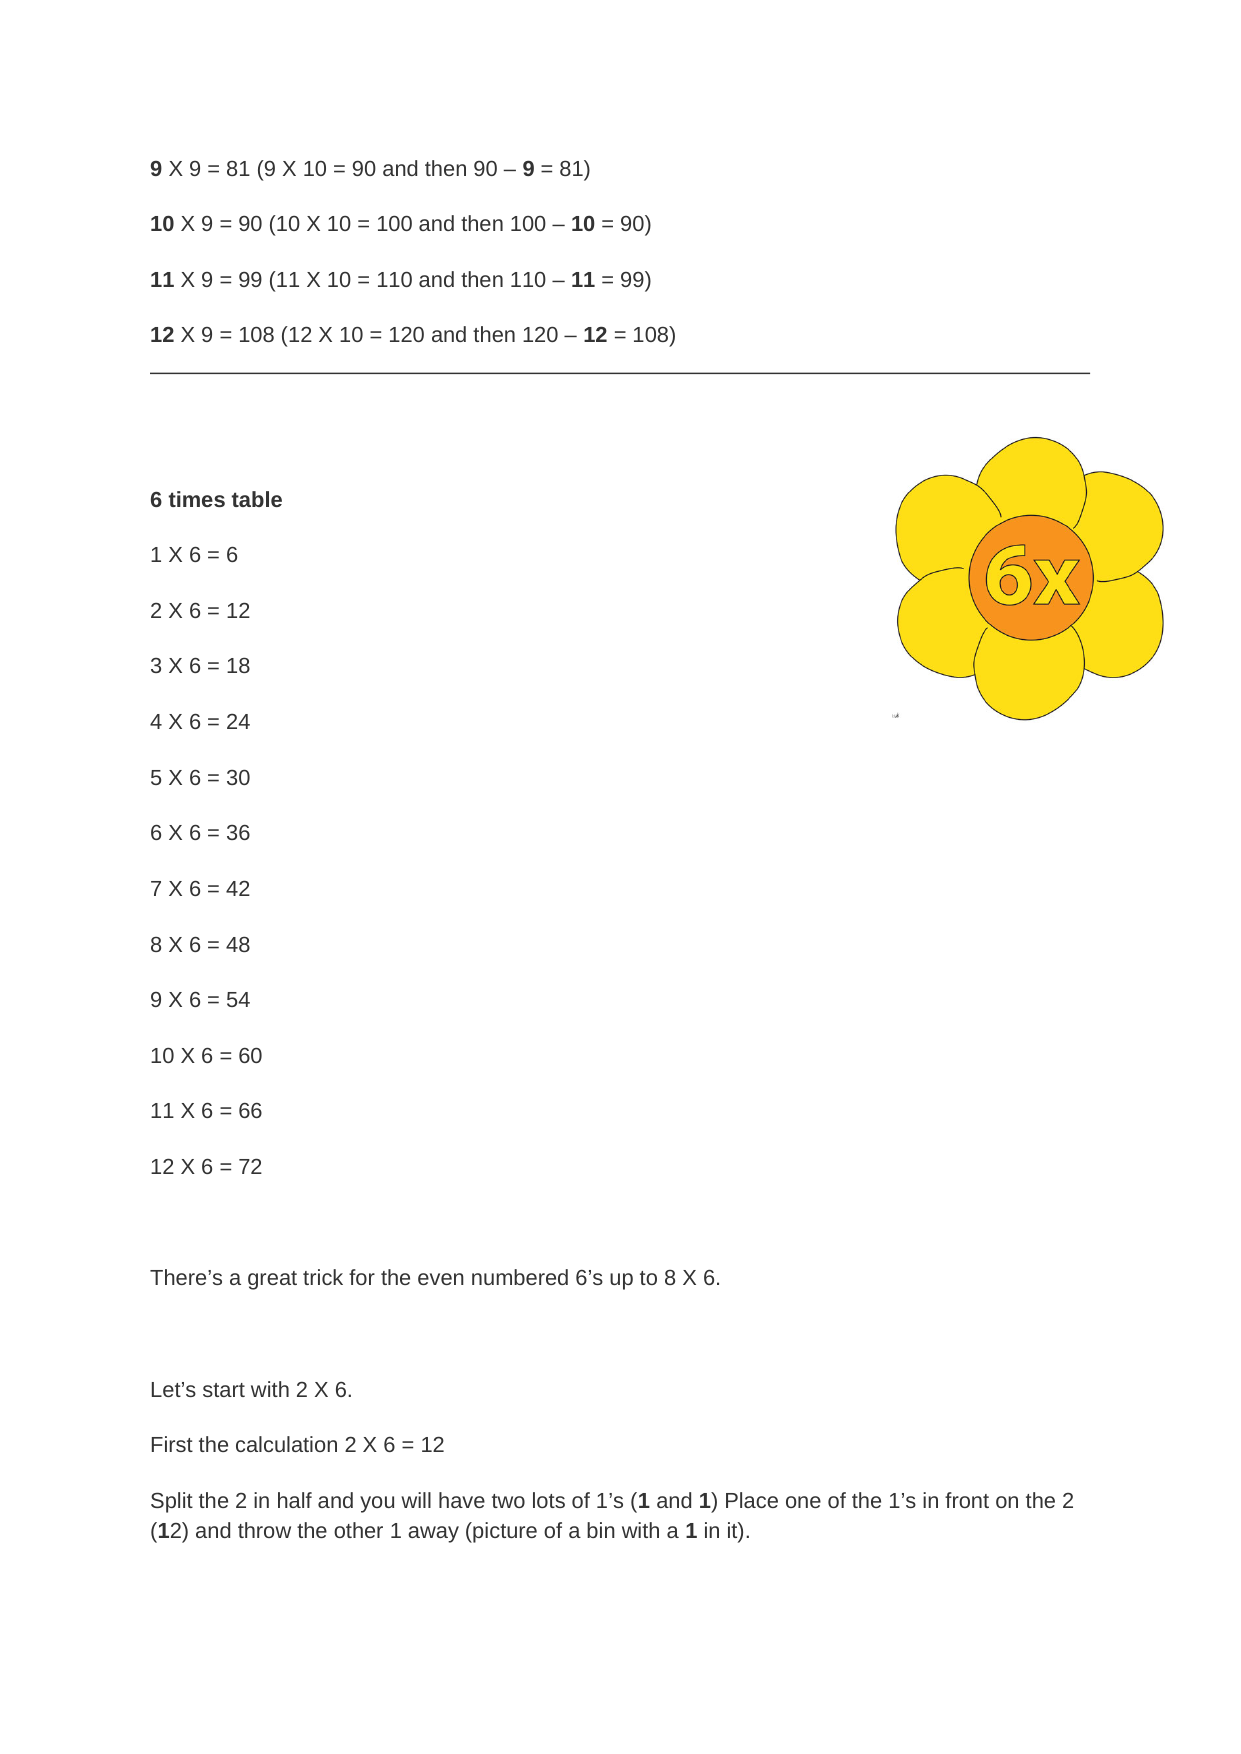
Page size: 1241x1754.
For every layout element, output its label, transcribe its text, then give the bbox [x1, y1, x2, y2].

text First the calculation 2 X 6 = 12 [150, 1427, 1090, 1457]
text 7 X 6 = 42 [150, 871, 1090, 901]
text Split the 2 in half and you will have two lots of 1’s (1 and 1) Place one of the 1’s in front on the 2 (12) and throw the other 1 away (picture of a bin with a 1 in it). [150, 1482, 1090, 1544]
text 12 X 6 = 72 [150, 1149, 1090, 1179]
text 9 X 9 = 81 (9 X 10 = 90 and then 90 – 9 = 81) [150, 150, 1090, 181]
text 6 times table [150, 481, 892, 512]
text 1 X 6 = 6 [150, 537, 892, 567]
text 6 X 6 = 36 [150, 815, 1090, 846]
text 2 X 6 = 12 [150, 592, 892, 623]
text 10 X 6 = 60 [150, 1037, 1090, 1068]
text 9 X 6 = 54 [150, 982, 1090, 1012]
text 8 X 6 = 48 [150, 926, 1090, 957]
text 5 X 6 = 30 [150, 759, 1090, 790]
text 11 X 9 = 99 (11 X 10 = 110 and then 110 – 11 = 99) [150, 261, 1090, 292]
text 11 X 6 = 66 [150, 1093, 1090, 1124]
text There’s a great trick for the even numbered 6’s up to 8 X 6. [150, 1260, 1090, 1291]
text 10 X 9 = 90 (10 X 10 = 100 and then 100 – 10 = 90) [150, 206, 1090, 236]
text 3 X 6 = 18 [150, 648, 892, 679]
text Let’s start with 2 X 6. [150, 1371, 1090, 1402]
text 4 X 6 = 24 [150, 704, 1090, 734]
picture [892, 428, 1167, 724]
text 12 X 9 = 108 (12 X 10 = 120 and then 120 – 12 = 108) [150, 317, 1090, 347]
